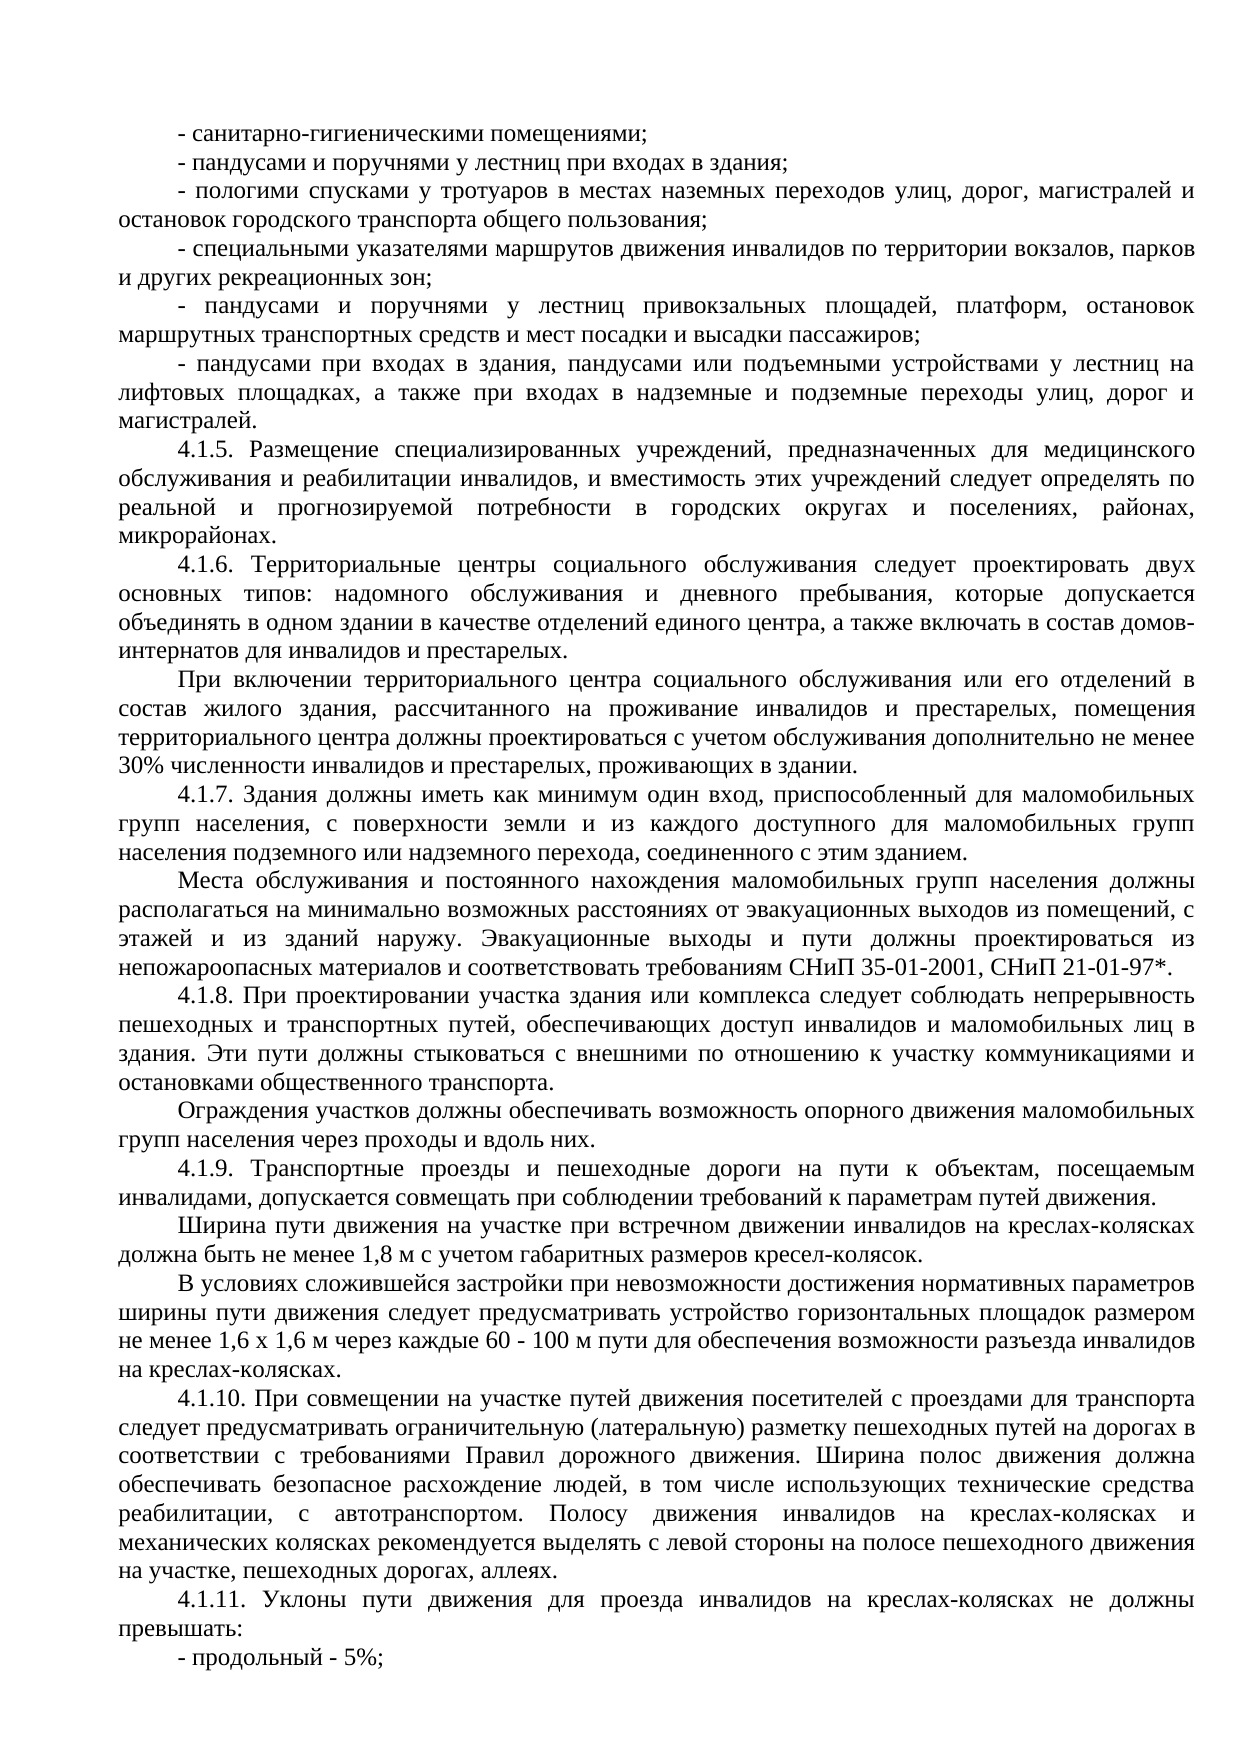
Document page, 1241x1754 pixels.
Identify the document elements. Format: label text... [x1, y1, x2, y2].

text При включении территориального центра социального обслуживания или его отделений в состав жилого здания, рассчитанного на проживание инвалидов и престарелых, помещения территориального центра должны проектироваться с учетом обслуживания дополнительно не менее 30% численности инвалидов и престарелых, проживающих в здании. [118, 664, 1196, 779]
text - пандусами и поручнями у лестниц привокзальных площадей, платформ, остановок маршрутных транспортных средств и мест посадки и высадки пассажиров; [118, 291, 1196, 348]
text 4.1.9. Транспортные проезды и пешеходные дороги на пути к объектам, посещаемым инвалидами, допускается совмещать при соблюдении требований к параметрам путей движения. [118, 1153, 1196, 1211]
text Места обслуживания и постоянного нахождения маломобильных групп населения должны располагаться на минимально возможных расстояниях от эвакуационных выходов из помещений, с этажей и из зданий наружу. Эвакуационные выходы и пути должны проектироваться из непожароопасных материалов и соответствовать требованиям СНиП 35-01-2001, СНиП 21-01-97*. [118, 866, 1196, 981]
text В условиях сложившейся застройки при невозможности достижения нормативных параметров ширины пути движения следует предусматривать устройство горизонтальных площадок размером не менее 1,6 x 1,6 м через каждые 60 - 100 м пути для обеспечения возможности разъезда инвалидов на креслах-колясках. [118, 1268, 1196, 1383]
text - пандусами при входах в здания, пандусами или подъемными устройствами у лестниц на лифтовых площадках, а также при входах в надземные и подземные переходы улиц, дорог и магистралей. [118, 348, 1196, 434]
text 4.1.5. Размещение специализированных учреждений, предназначенных для медицинского обслуживания и реабилитации инвалидов, и вместимость этих учреждений следует определять по реальной и прогнозируемой потребности в городских округах и поселениях, районах, микрорайонах. [118, 434, 1196, 549]
text 4.1.7. Здания должны иметь как минимум один вход, приспособленный для маломобильных групп населения, с поверхности земли и из каждого доступного для маломобильных групп населения подземного или надземного перехода, соединенного с этим зданием. [118, 779, 1196, 866]
text - санитарно-гигиеническими помещениями; [118, 118, 1196, 147]
text Ширина пути движения на участке при встречном движении инвалидов на креслах-колясках должна быть не менее 1,8 м с учетом габаритных размеров кресел-колясок. [118, 1211, 1196, 1268]
text - пологими спусками у тротуаров в местах наземных переходов улиц, дорог, магистралей и остановок городского транспорта общего пользования; [118, 176, 1196, 233]
text 4.1.11. Уклоны пути движения для проезда инвалидов на креслах-колясках не должны превышать: [118, 1584, 1196, 1642]
text - пандусами и поручнями у лестниц при входах в здания; [118, 147, 1196, 176]
text - специальными указателями маршрутов движения инвалидов по территории вокзалов, парков и других рекреационных зон; [118, 233, 1196, 291]
text Ограждения участков должны обеспечивать возможность опорного движения маломобильных групп населения через проходы и вдоль них. [118, 1096, 1196, 1153]
text 4.1.8. При проектировании участка здания или комплекса следует соблюдать непрерывность пешеходных и транспортных путей, обеспечивающих доступ инвалидов и маломобильных лиц в здания. Эти пути должны стыковаться с внешними по отношению к участку коммуникациями и остановками общественного транспорта. [118, 981, 1196, 1096]
text - продольный - 5%; [118, 1642, 1196, 1671]
text 4.1.6. Территориальные центры социального обслуживания следует проектировать двух основных типов: надомного обслуживания и дневного пребывания, которые допускается объединять в одном здании в качестве отделений единого центра, а также включать в состав домов-интернатов для инвалидов и престарелых. [118, 549, 1196, 664]
text 4.1.10. При совмещении на участке путей движения посетителей с проездами для транспорта следует предусматривать ограничительную (латеральную) разметку пешеходных путей на дорогах в соответствии с требованиями Правил дорожного движения. Ширина полос движения должна обеспечивать безопасное расхождение людей, в том числе использующих технические средства реабилитации, с автотранспортом. Полосу движения инвалидов на креслах-колясках и механических колясках рекомендуется выделять с левой стороны на полосе пешеходного движения на участке, пешеходных дорогах, аллеях. [118, 1383, 1196, 1584]
